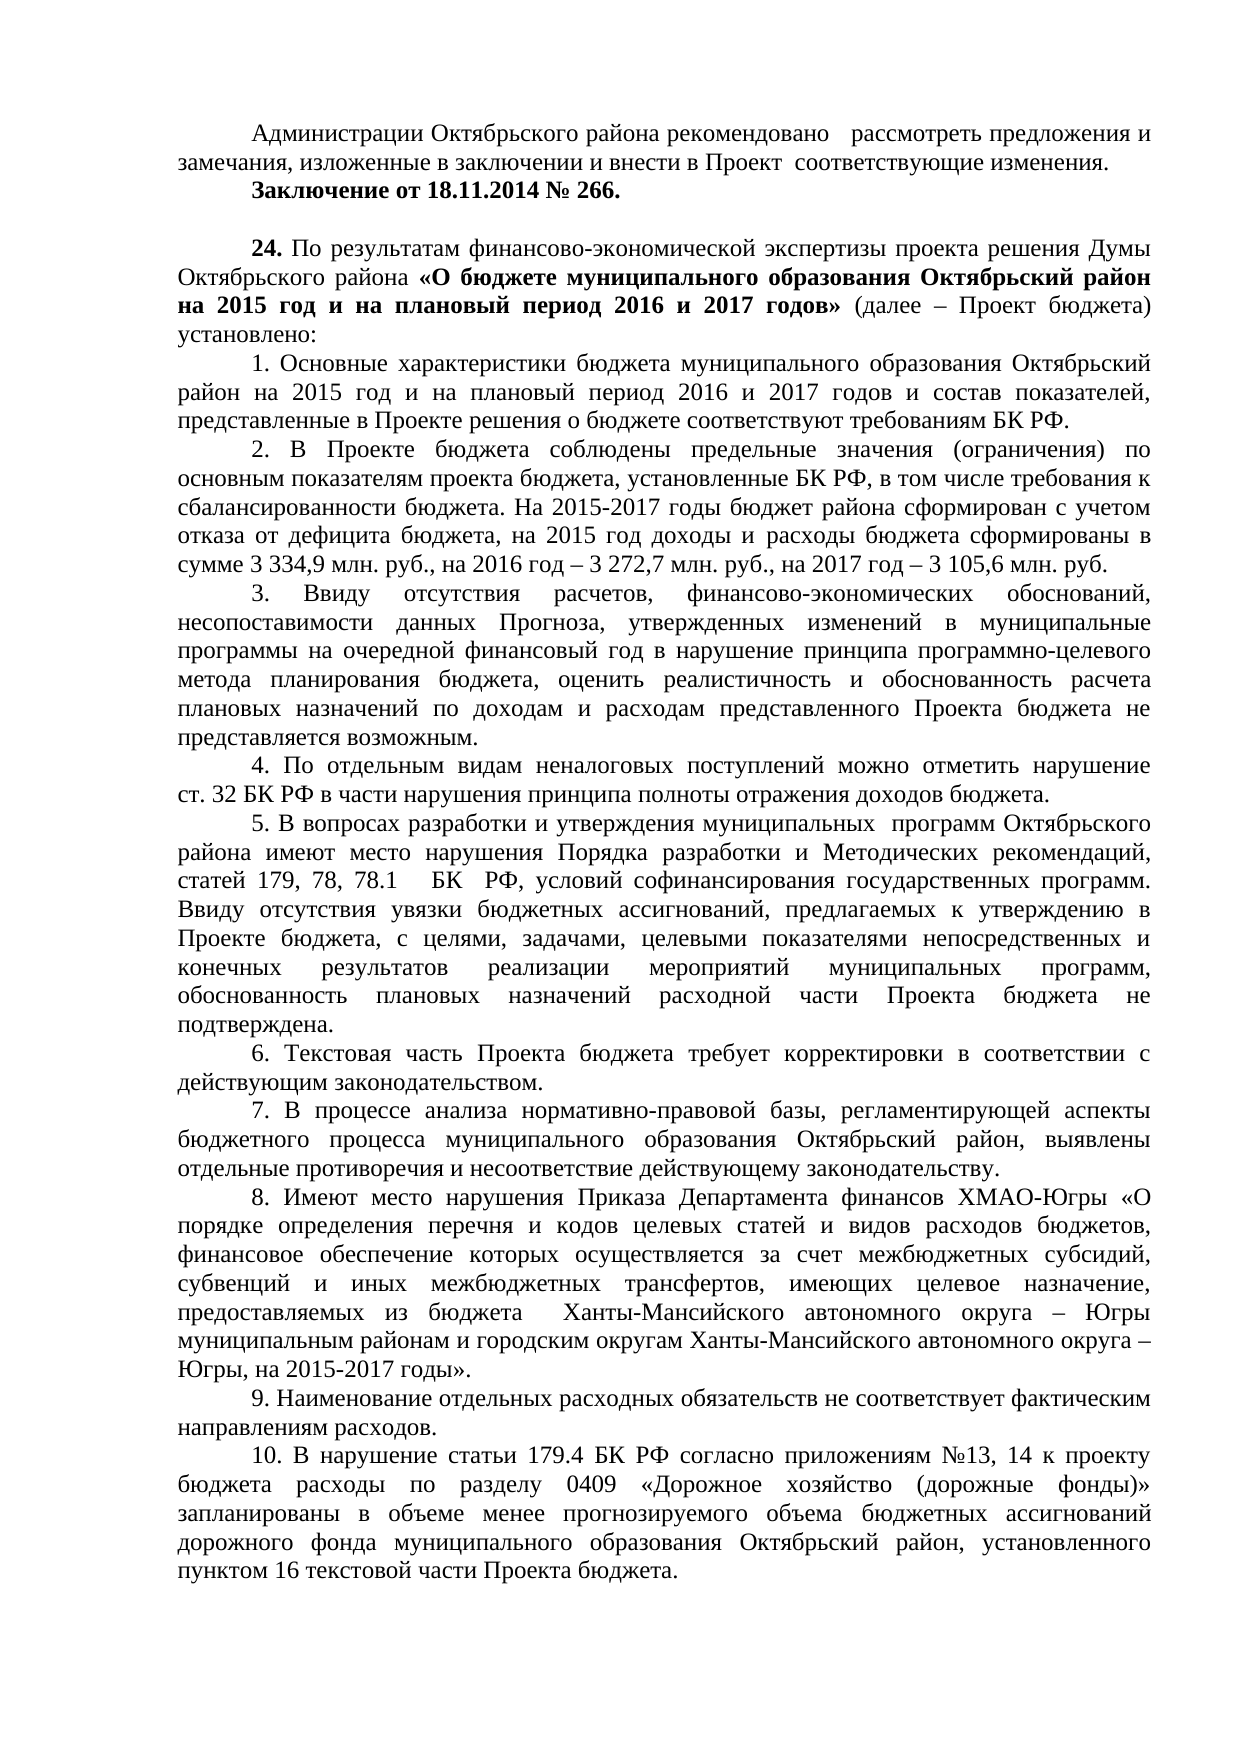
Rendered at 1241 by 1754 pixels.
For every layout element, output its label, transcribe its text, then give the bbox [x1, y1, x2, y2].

text 3. Ввиду отсутствия расчетов, финансово-экономических обоснований, несопоставимости данных Прогноза, утвержденных изменений в муниципальные программы на очередной финансовый год в нарушение принципа программно-целевого метода планирования бюджета, оценить реалистичность и обоснованность расчета плановых назначений по доходам и расходам представленного Проекта бюджета не представляется возможным. [177, 578, 1152, 751]
text 7. В процессе анализа нормативно-правовой базы, регламентирующей аспекты бюджетного процесса муниципального образования Октябрьский район, выявлены отдельные противоречия и несоответствие действующему законодательству. [177, 1096, 1152, 1182]
text 24. По результатам финансово-экономической экспертизы проекта решения Думы Октябрьского района «О бюджете муниципального образования Октябрьский район на 2015 год и на плановый период 2016 и 2017 годов» (далее – Проект бюджета) установлено: [177, 233, 1152, 348]
text 6. Текстовая часть Проекта бюджета требует корректировки в соответствии с действующим законодательством. [177, 1038, 1152, 1096]
text 9. Наименование отдельных расходных обязательств не соответствует фактическим направлениям расходов. [177, 1383, 1152, 1441]
text 8. Имеют место нарушения Приказа Департамента финансов ХМАО-Югры «О порядке определения перечня и кодов целевых статей и видов расходов бюджетов, финансовое обеспечение которых осуществляется за счет межбюджетных субсидий, субвенций и иных межбюджетных трансфертов, имеющих целевое назначение, предоставляемых из бюджета Ханты-Мансийского автономного округа – Югры муниципальным районам и городским округам Ханты-Мансийского автономного округа – Югры, на 2015-2017 годы». [177, 1182, 1152, 1383]
text 2. В Проекте бюджета соблюдены предельные значения (ограничения) по основным показателям проекта бюджета, установленные БК РФ, в том числе требования к сбалансированности бюджета. На 2015-2017 годы бюджет района сформирован с учетом отказа от дефицита бюджета, на 2015 год доходы и расходы бюджета сформированы в сумме 3 334,9 млн. руб., на 2016 год – 3 272,7 млн. руб., на 2017 год – 3 105,6 млн. руб. [177, 434, 1152, 578]
text 5. В вопросах разработки и утверждения муниципальных программ Октябрьского района имеют место нарушения Порядка разработки и Методических рекомендаций, статей 179, 78, 78.1 БК РФ, условий софинансирования государственных программ. Ввиду отсутствия увязки бюджетных ассигнований, предлагаемых к утверждению в Проекте бюджета, с целями, задачами, целевыми показателями непосредственных и конечных результатов реализации мероприятий муниципальных программ, обоснованность плановых назначений расходной части Проекта бюджета не подтверждена. [177, 808, 1152, 1038]
text 1. Основные характеристики бюджета муниципального образования Октябрьский район на 2015 год и на плановый период 2016 и 2017 годов и состав показателей, представленные в Проекте решения о бюджете соответствуют требованиям БК РФ. [177, 348, 1152, 434]
text 4. По отдельным видам неналоговых поступлений можно отметить нарушение ст. 32 БК РФ в части нарушения принципа полноты отражения доходов бюджета. [177, 751, 1152, 808]
text 10. В нарушение статьи 179.4 БК РФ согласно приложениям №13, 14 к проекту бюджета расходы по разделу 0409 «Дорожное хозяйство (дорожные фонды)» запланированы в объеме менее прогнозируемого объема бюджетных ассигнований дорожного фонда муниципального образования Октябрьский район, установленного пунктом 16 текстовой части Проекта бюджета. [177, 1441, 1152, 1584]
text Заключение от 18.11.2014 № 266. [177, 176, 1152, 204]
